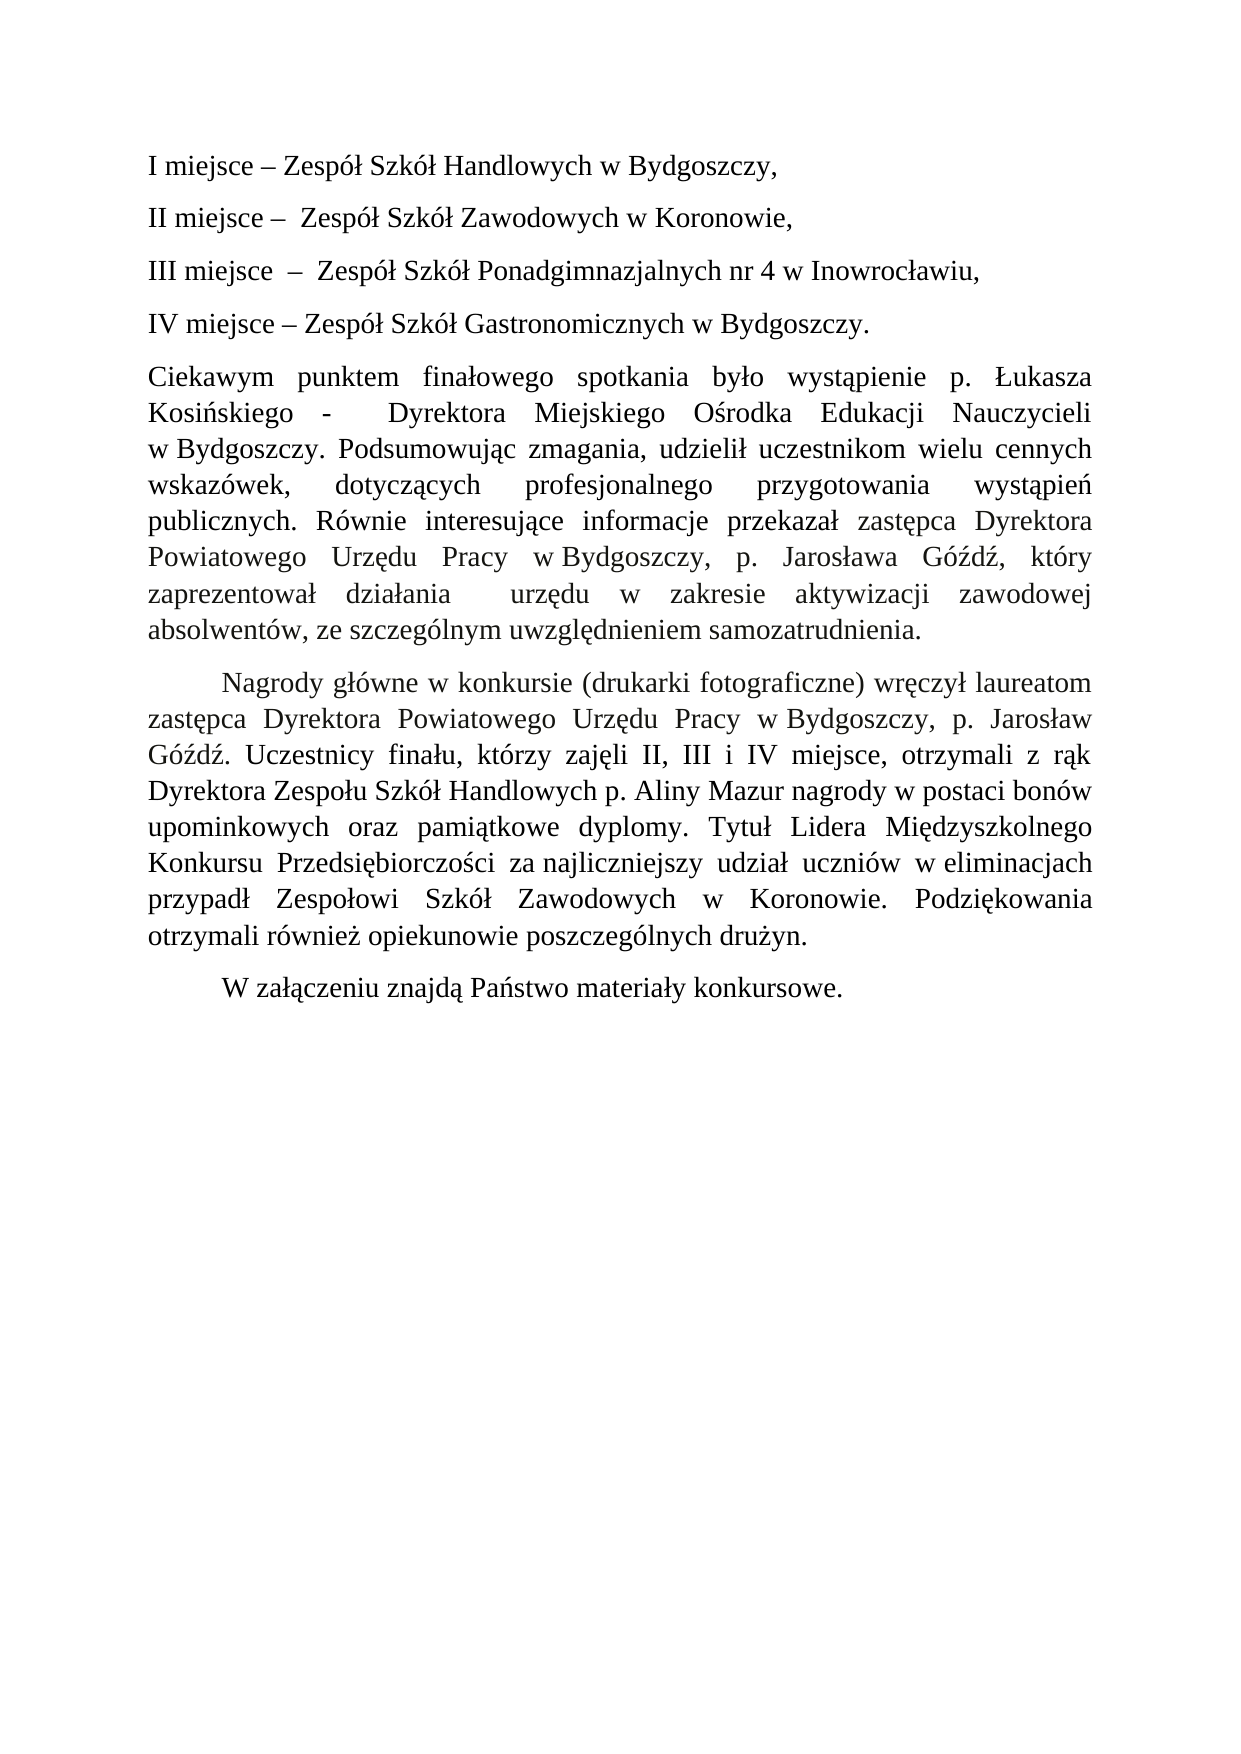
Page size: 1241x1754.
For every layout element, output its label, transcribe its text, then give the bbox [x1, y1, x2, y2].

text I miejsce – Zespół Szkół Handlowych w Bydgoszczy, [148, 148, 1093, 181]
text Nagrody główne w konkursie (drukarki fotograficzne) wręczył laureatom zastępca Dyrektora Powiatowego Urzędu Pracy w Bydgoszczy, p. Jarosław Góźdź. Uczestnicy finału, którzy zajęli II, III i IV miejsce, otrzymali z rąk Dyrektora Zespołu Szkół Handlowych p. Aliny Mazur nagrody w postaci bonów upominkowych oraz pamiątkowe dyplomy. Tytuł Lidera Międzyszkolnego Konkursu Przedsiębiorczości za najliczniejszy udział uczniów w eliminacjach przypadł Zespołowi Szkół Zawodowych w Koronowie. Podziękowania otrzymali również opiekunowie poszczególnych drużyn. [148, 665, 1093, 951]
text III miejsce – Zespół Szkół Ponadgimnazjalnych nr 4 w Inowrocławiu, [148, 253, 1093, 287]
text W załączeniu znajdą Państwo materiały konkursowe. [148, 971, 1093, 1004]
text Ciekawym punktem finałowego spotkania było wystąpienie p. Łukasza Kosińskiego - Dyrektora Miejskiego Ośrodka Edukacji Nauczycieli w Bydgoszczy. Podsumowując zmagania, udzielił uczestnikom wielu cennych wskazówek, dotyczących profesjonalnego przygotowania wystąpień publicznych. Równie interesujące informacje przekazał zastępca Dyrektora Powiatowego Urzędu Pracy w Bydgoszczy, p. Jarosława Góźdź, który zaprezentował działania urzędu w zakresie aktywizacji zawodowej absolwentów, ze szczególnym uwzględnieniem samozatrudnienia. [148, 359, 1093, 645]
text II miejsce – Zespół Szkół Zawodowych w Koronowie, [148, 200, 1093, 234]
text IV miejsce – Zespół Szkół Gastronomicznych w Bydgoszczy. [148, 306, 1093, 339]
